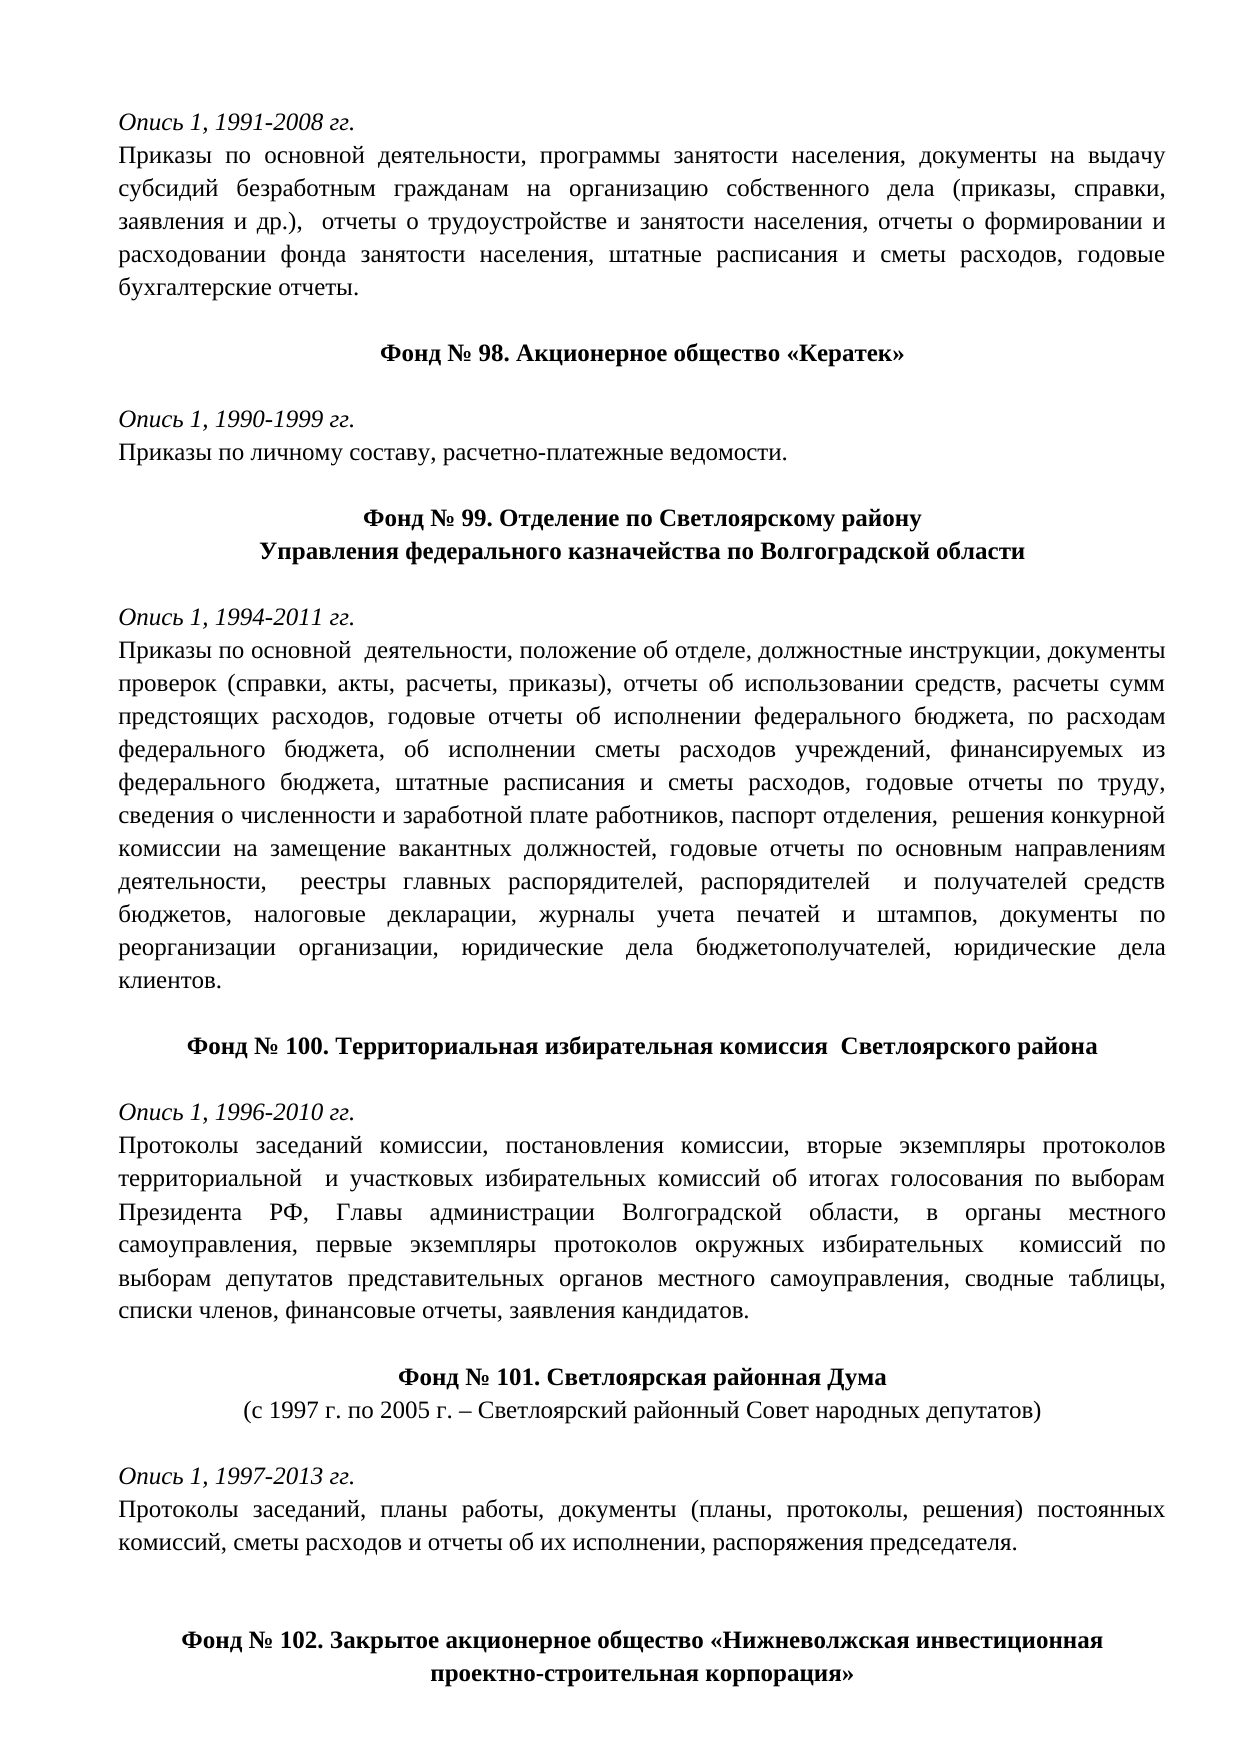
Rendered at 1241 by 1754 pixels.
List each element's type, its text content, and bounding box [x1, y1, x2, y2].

text Протоколы заседаний, планы работы, документы (планы, протоколы, решения) постоянных комиссий, сметы расходов и отчеты об их исполнении, распоряжения председателя. [118, 1494, 1167, 1556]
text Приказы по основной деятельности, программы занятости населения, документы на выдачу субсидий безработным гражданам на организацию собственного дела (приказы, справки, заявления и др.), отчеты о трудоустройстве и занятости населения, отчеты о формировании и расходовании фонда занятости населения, штатные расписания и сметы расходов, годовые бухгалтерские отчеты. [118, 140, 1167, 301]
text (с 1997 г. по 2005 г. – Светлоярский районный Совет народных депутатов) [118, 1395, 1167, 1423]
text Фонд № 102. Закрытое акционерное общество «Нижневолжская инвестиционная [118, 1625, 1167, 1654]
text Приказы по основной деятельности, положение об отделе, должностные инструкции, документы проверок (справки, акты, расчеты, приказы), отчеты об использовании средств, расчеты сумм предстоящих расходов, годовые отчеты об исполнении федерального бюджета, по расходам федерального бюджета, об исполнении сметы расходов учреждений, финансируемых из федерального бюджета, штатные расписания и сметы расходов, годовые отчеты по труду, сведения о численности и заработной плате работников, паспорт отделения, решения конкурной комиссии на замещение вакантных должностей, годовые отчеты по основным направлениям деятельности, реестры главных распорядителей, распорядителей и получателей средств бюджетов, налоговые декларации, журналы учета печатей и штампов, документы по реорганизации организации, юридические дела бюджетополучателей, юридические дела клиентов. [118, 635, 1167, 994]
text Приказы по личному составу, расчетно-платежные ведомости. [118, 437, 1167, 466]
text Опись 1, 1996-2010 гг. [118, 1097, 1167, 1126]
text Опись 1, 1990-1999 гг. [118, 404, 1167, 433]
text Опись 1, 1994-2011 гг. [118, 602, 1167, 631]
text Протоколы заседаний комиссии, постановления комиссии, вторые экземпляры протоколов территориальной и участковых избирательных комиссий об итогах голосования по выборам Президента РФ, Главы администрации Волгоградской области, в органы местного самоуправления, первые экземпляры протоколов окружных избирательных комиссий по выборам депутатов представительных органов местного самоуправления, сводные таблицы, списки членов, финансовые отчеты, заявления кандидатов. [118, 1131, 1167, 1324]
text проектно-строительная корпорация» [118, 1658, 1167, 1687]
text Управления федерального казначейства по Волгоградской области [118, 536, 1167, 565]
text Фонд № 98. Акционерное общество «Кератек» [118, 338, 1167, 367]
text Фонд № 101. Светлоярская районная Дума [118, 1362, 1167, 1390]
text Фонд № 99. Отделение по Светлоярскому району [118, 503, 1167, 532]
text Опись 1, 1997-2013 гг. [118, 1461, 1167, 1489]
text Фонд № 100. Территориальная избирательная комиссия Светлоярского района [118, 1031, 1167, 1060]
text Опись 1, 1991-2008 гг. [118, 107, 1167, 136]
